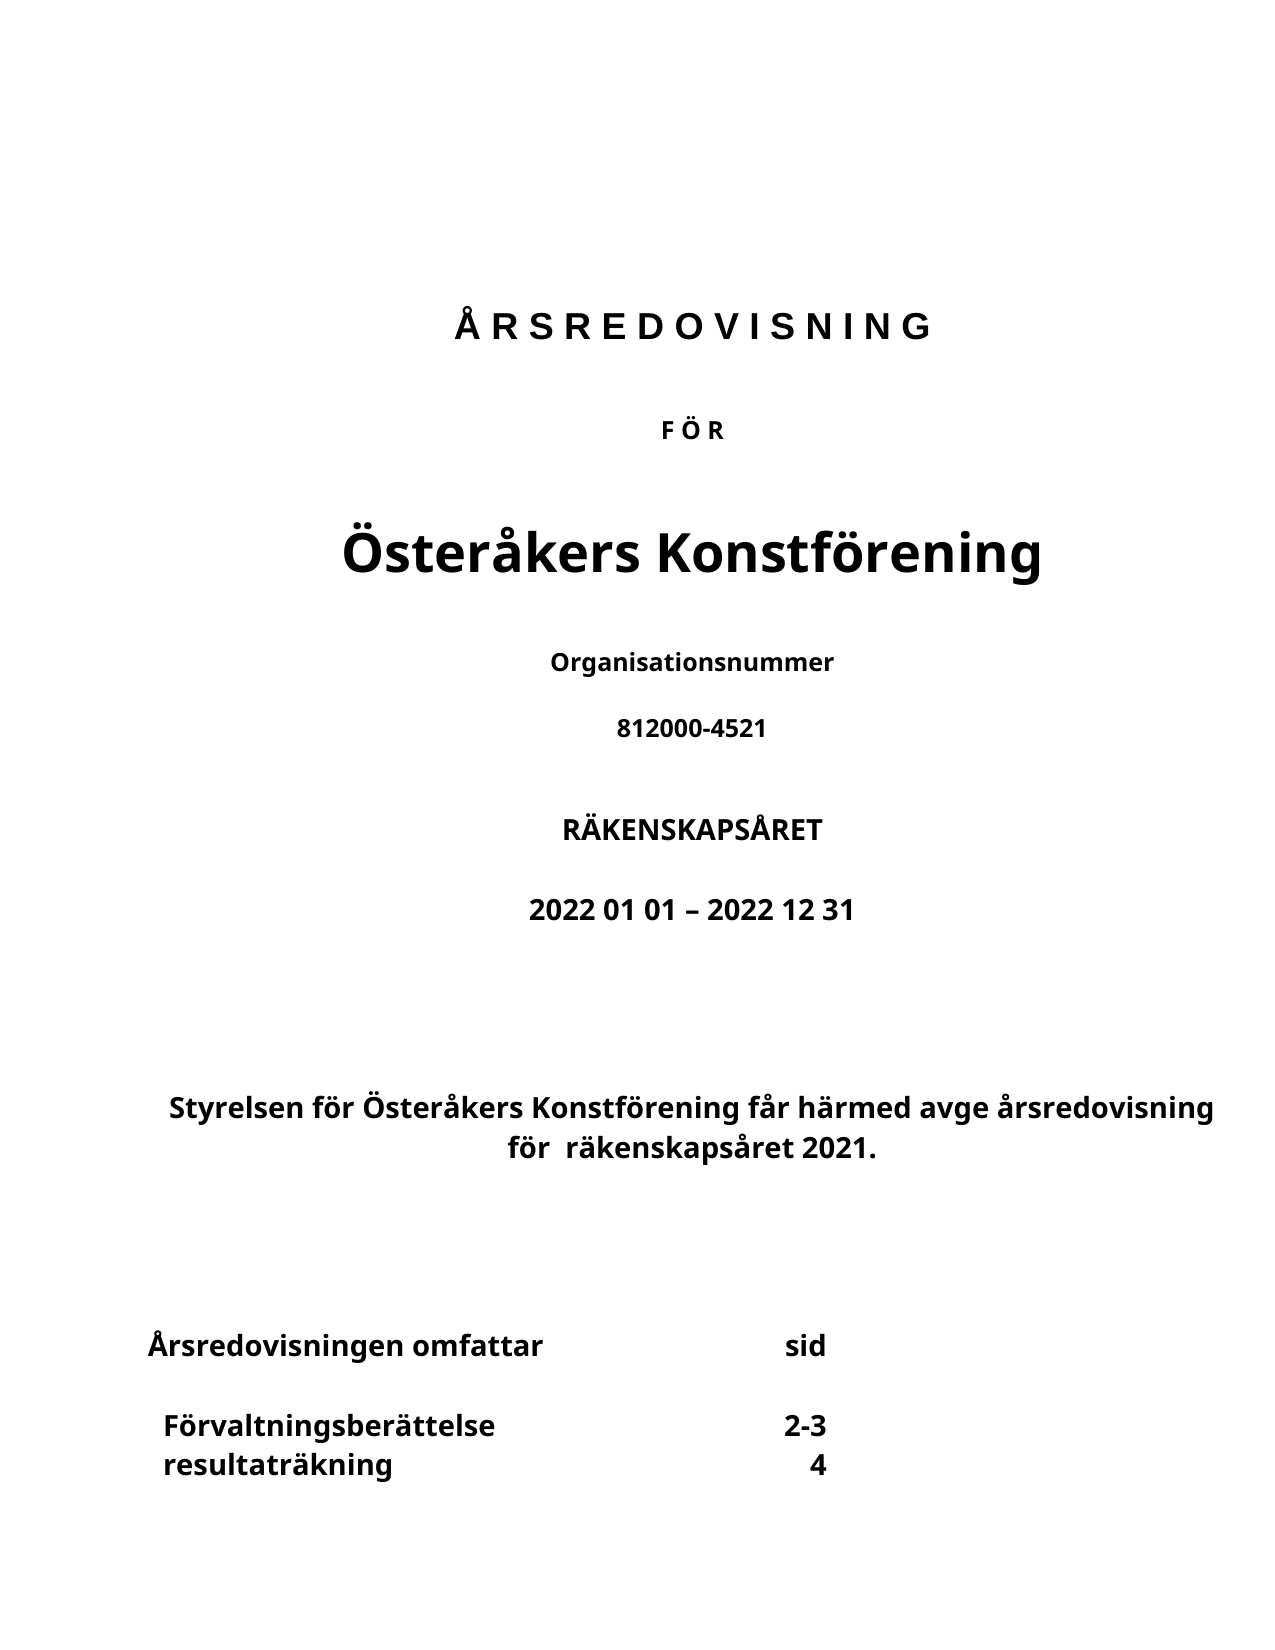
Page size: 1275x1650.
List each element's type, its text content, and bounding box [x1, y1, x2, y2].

text Styrelsen för Österåkers Konstförening får härmed avge årsredovisning för räkenskapsåret 2021. [148, 1087, 1237, 1167]
text Årsredovisningen omfattar sid [148, 1326, 1237, 1365]
text Organisationsnummer [148, 645, 1237, 679]
text resultaträkning 4 [148, 1445, 1237, 1484]
text 812000-4521 [148, 710, 1237, 744]
text Å R S R E D O V I S N I N G [148, 304, 1237, 347]
text F Ö R [148, 412, 1237, 446]
text Förvaltningsberättelse 2-3 [148, 1405, 1237, 1445]
text 2022 01 01 – 2022 12 31 [148, 889, 1237, 929]
text Österåkers Konstförening [148, 514, 1237, 588]
text RÄKENSKAPSÅRET [148, 810, 1237, 849]
